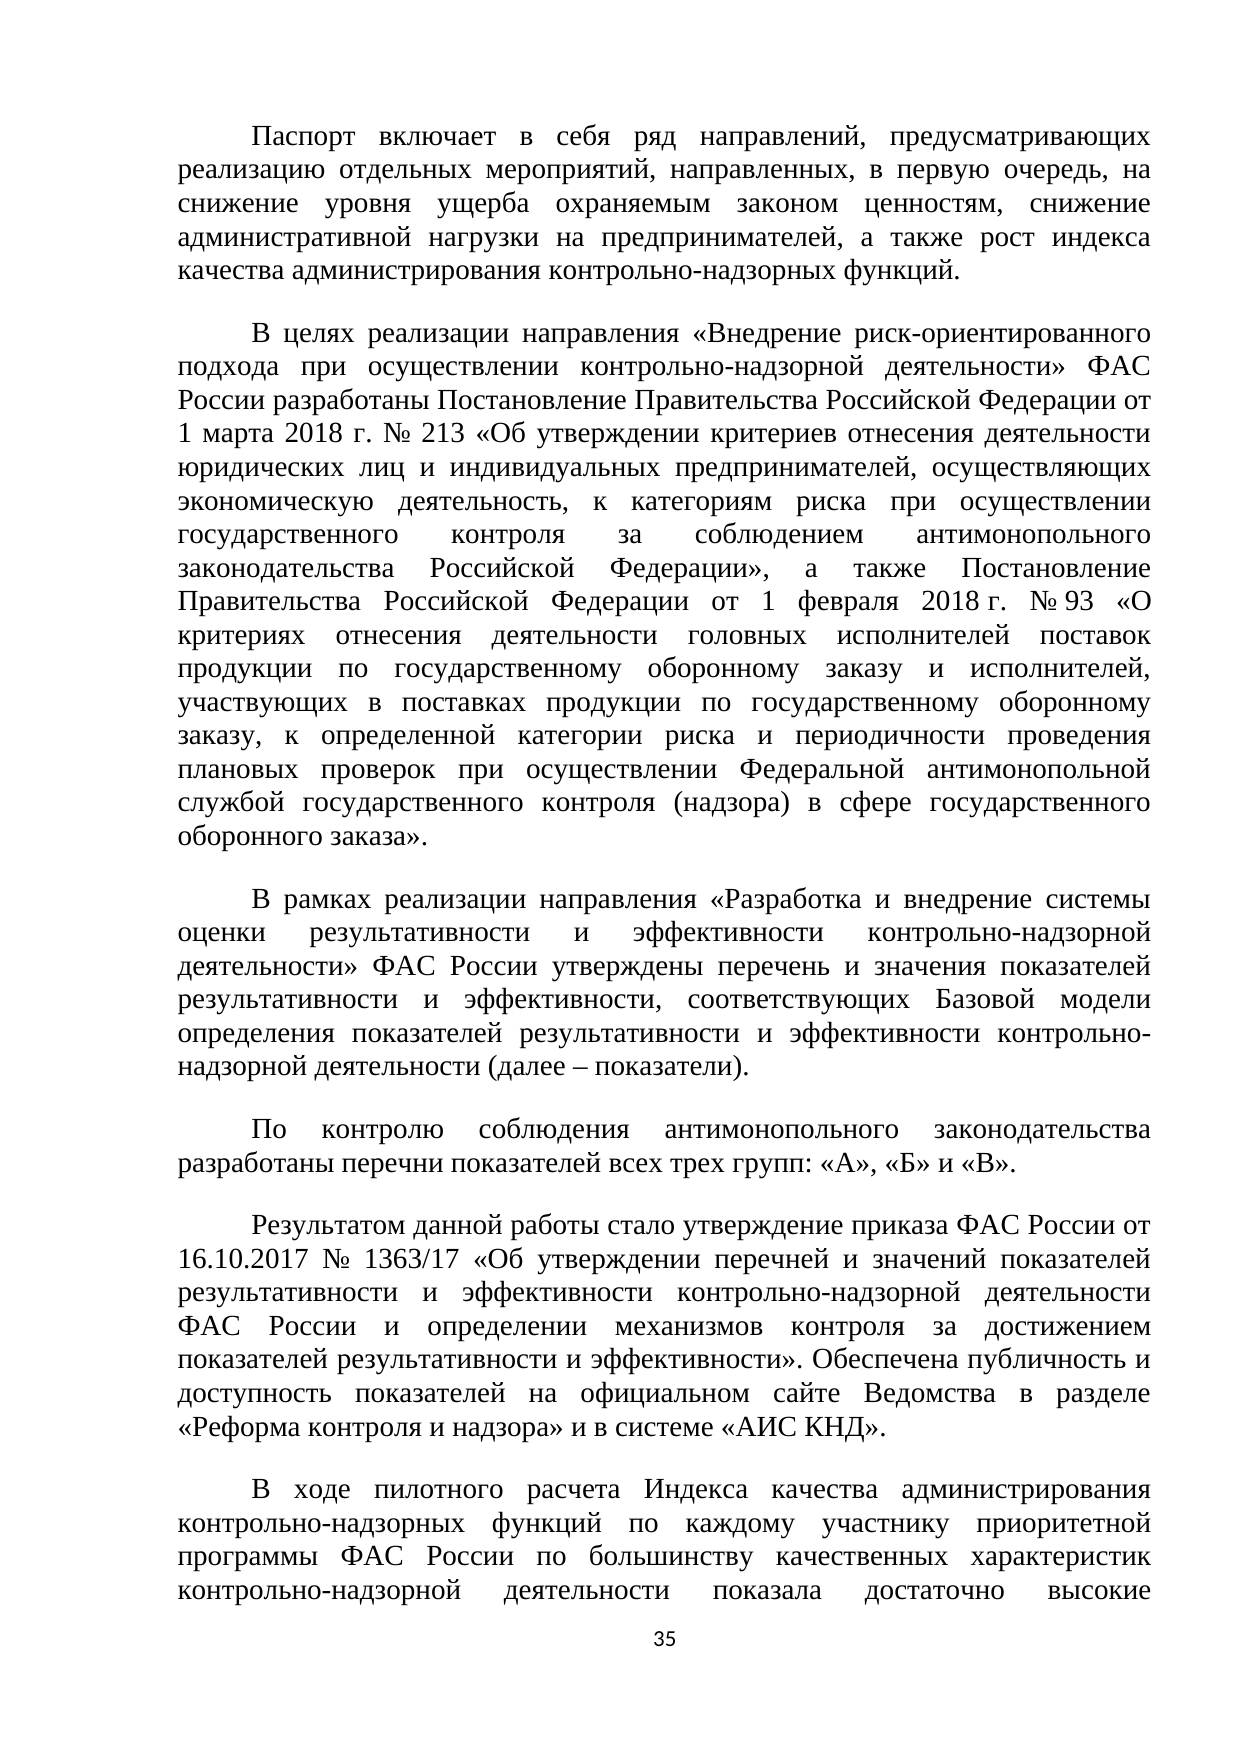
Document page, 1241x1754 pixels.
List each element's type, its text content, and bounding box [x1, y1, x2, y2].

text В рамках реализации направления «Разработка и внедрение системы оценки результативности и эффективности контрольно-надзорной деятельности» ФАС России утверждены перечень и значения показателей результативности и эффективности, соответствующих Базовой модели определения показателей результативности и эффективности контрольно-надзорной деятельности (далее – показатели). [177, 881, 1152, 1082]
text Паспорт включает в себя ряд направлений, предусматривающих реализацию отдельных мероприятий, направленных, в первую очередь, на снижение уровня ущерба охраняемым законом ценностям, снижение административной нагрузки на предпринимателей, а также рост индекса качества администрирования контрольно-надзорных функций. [177, 118, 1152, 286]
text В целях реализации направления «Внедрение риск-ориентированного подхода при осуществлении контрольно-надзорной деятельности» ФАС России разработаны Постановление Правительства Российской Федерации от 1 марта 2018 г. № 213 «Об утверждении критериев отнесения деятельности юридических лиц и индивидуальных предпринимателей, осуществляющих экономическую деятельность, к категориям риска при осуществлении государственного контроля за соблюдением антимонопольного законодательства Российской Федерации», а также Постановление Правительства Российской Федерации от 1 февраля 2018 г. № 93 «О критериях отнесения деятельности головных исполнителей поставок продукции по государственному оборонному заказу и исполнителей, участвующих в поставках продукции по государственному оборонному заказу, к определенной категории риска и периодичности проведения плановых проверок при осуществлении Федеральной антимонопольной службой государственного контроля (надзора) в сфере государственного оборонного заказа». [177, 315, 1152, 852]
text По контролю соблюдения антимонопольного законодательства разработаны перечни показателей всех трех групп: «А», «Б» и «В». [177, 1111, 1152, 1178]
text Результатом данной работы стало утверждение приказа ФАС России от 16.10.2017 № 1363/17 «Об утверждении перечней и значений показателей результативности и эффективности контрольно-надзорной деятельности ФАС России и определении механизмов контроля за достижением показателей результативности и эффективности». Обеспечена публичность и доступность показателей на официальном сайте Ведомства в разделе «Реформа контроля и надзора» и в системе «АИС КНД». [177, 1207, 1152, 1442]
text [177, 1471, 1152, 1606]
